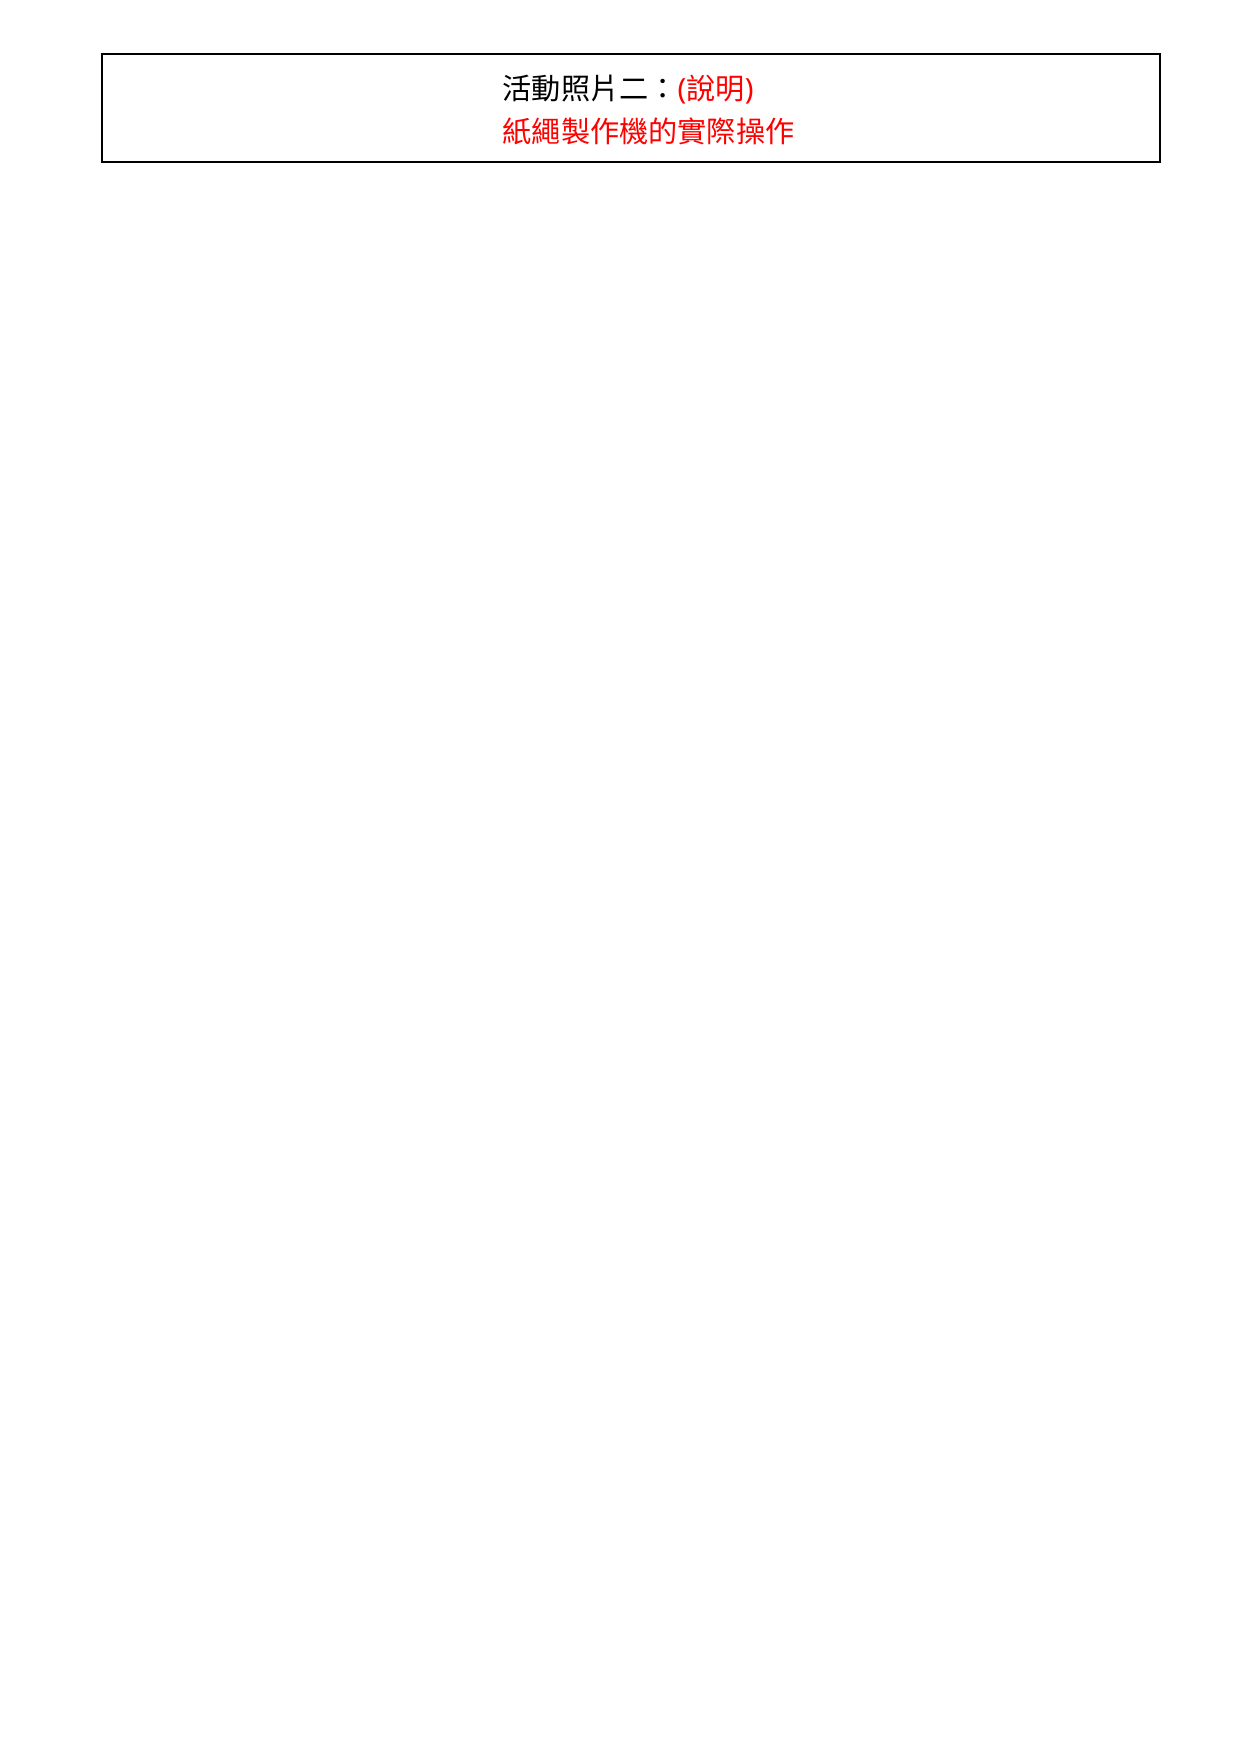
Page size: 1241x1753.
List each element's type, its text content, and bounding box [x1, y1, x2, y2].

table_cell 活動照片二：(說明) 紙繩製作機的實際操作 [103, 55, 1159, 161]
